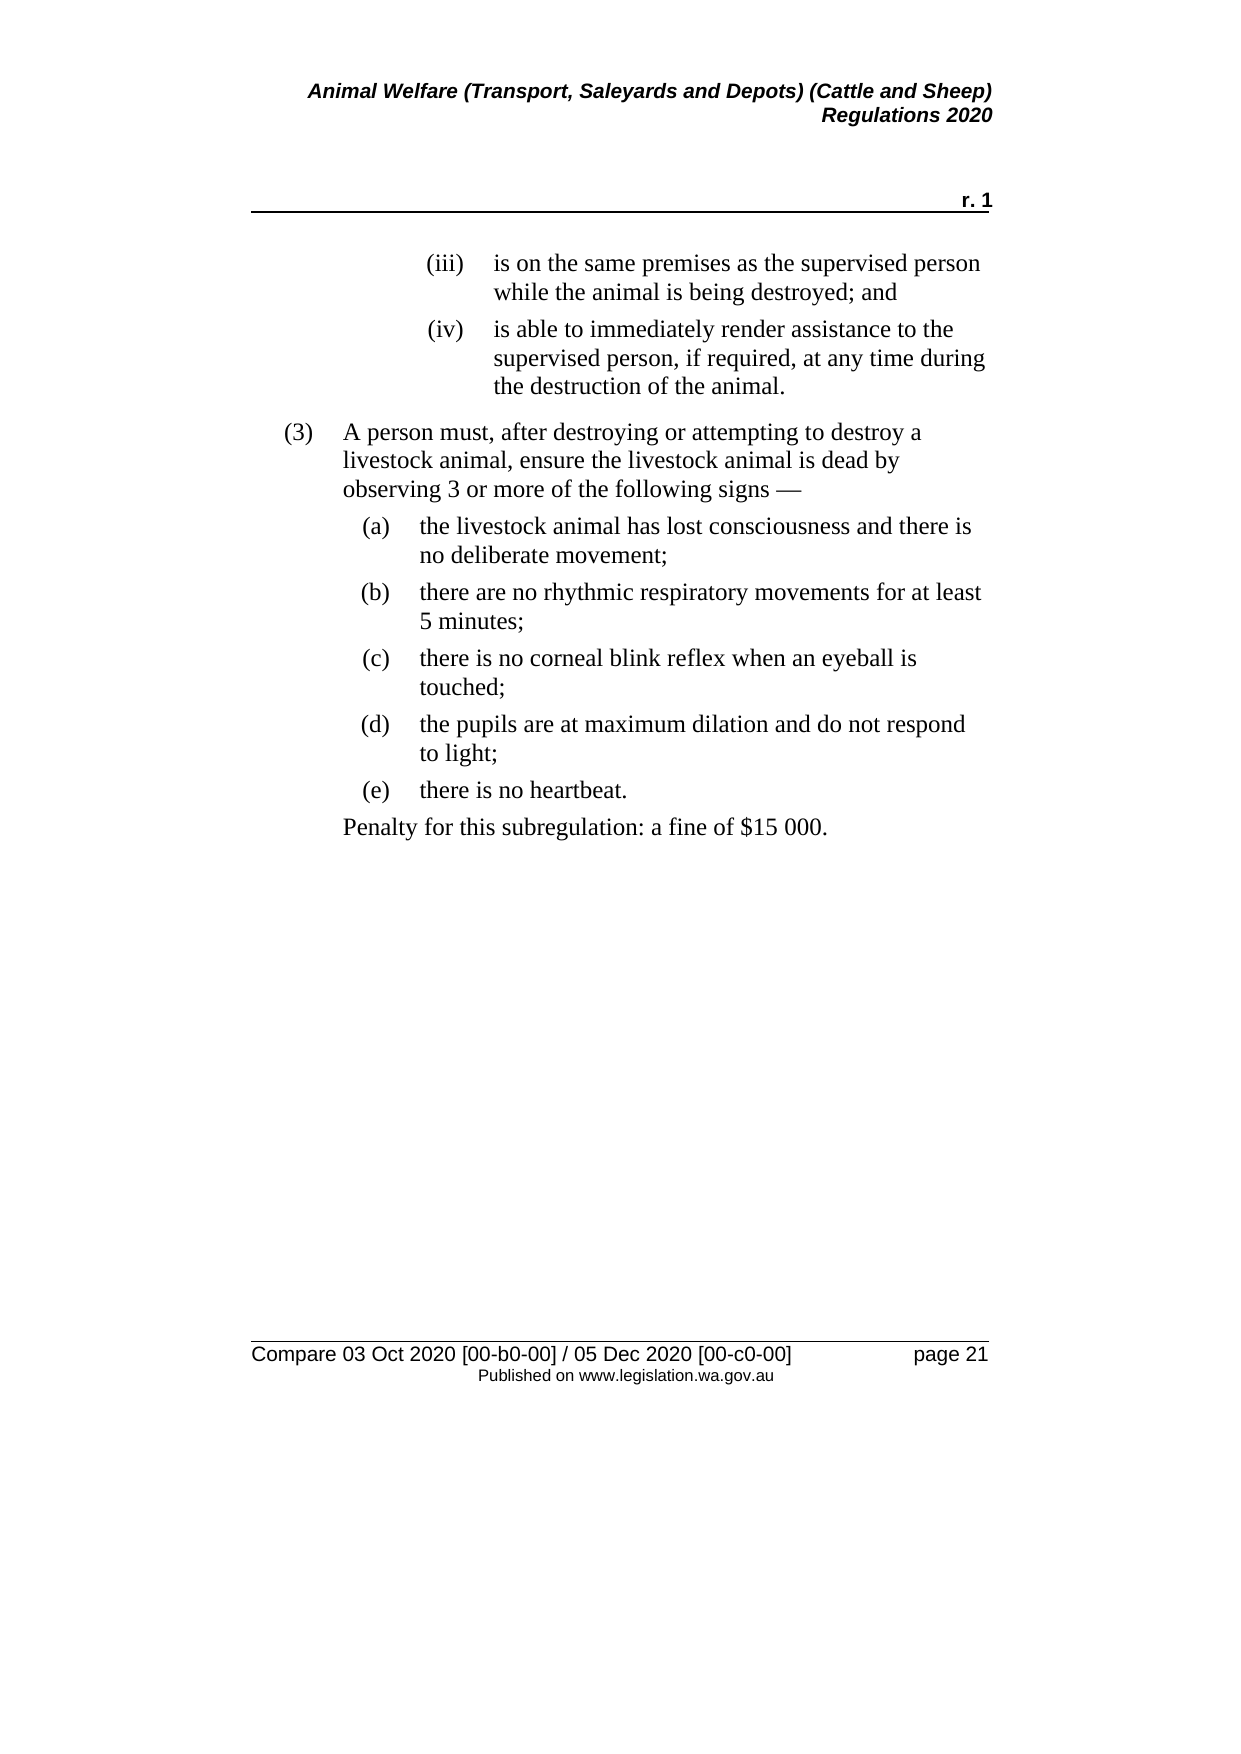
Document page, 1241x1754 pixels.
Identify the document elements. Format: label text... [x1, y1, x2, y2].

text (d) the pupils are at maximum dilation and do not respond to light; [251, 709, 989, 766]
text (e) there is no heartbeat. [251, 775, 989, 803]
text Penalty for this subregulation: a fine of $15 000. [251, 812, 989, 841]
text (b) there are no rhythmic respiratory movements for at least 5 minutes; [251, 577, 989, 635]
text (iv) is able to immediately render assistance to the supervised person, if required, at any time during the destruction of the animal. [251, 314, 989, 400]
text (3) A person must, after destroying or attempting to destroy a livestock animal, ensure the livestock animal is dead by observing 3 or more of the following signs — [251, 417, 989, 503]
text (a) the livestock animal has lost consciousness and there is no deliberate movement; [251, 511, 989, 569]
text (c) there is no corneal blink reflex when an eyeball is touched; [251, 643, 989, 701]
text (iii) is on the same premises as the supervised person while the animal is being destroyed; and [251, 248, 989, 306]
